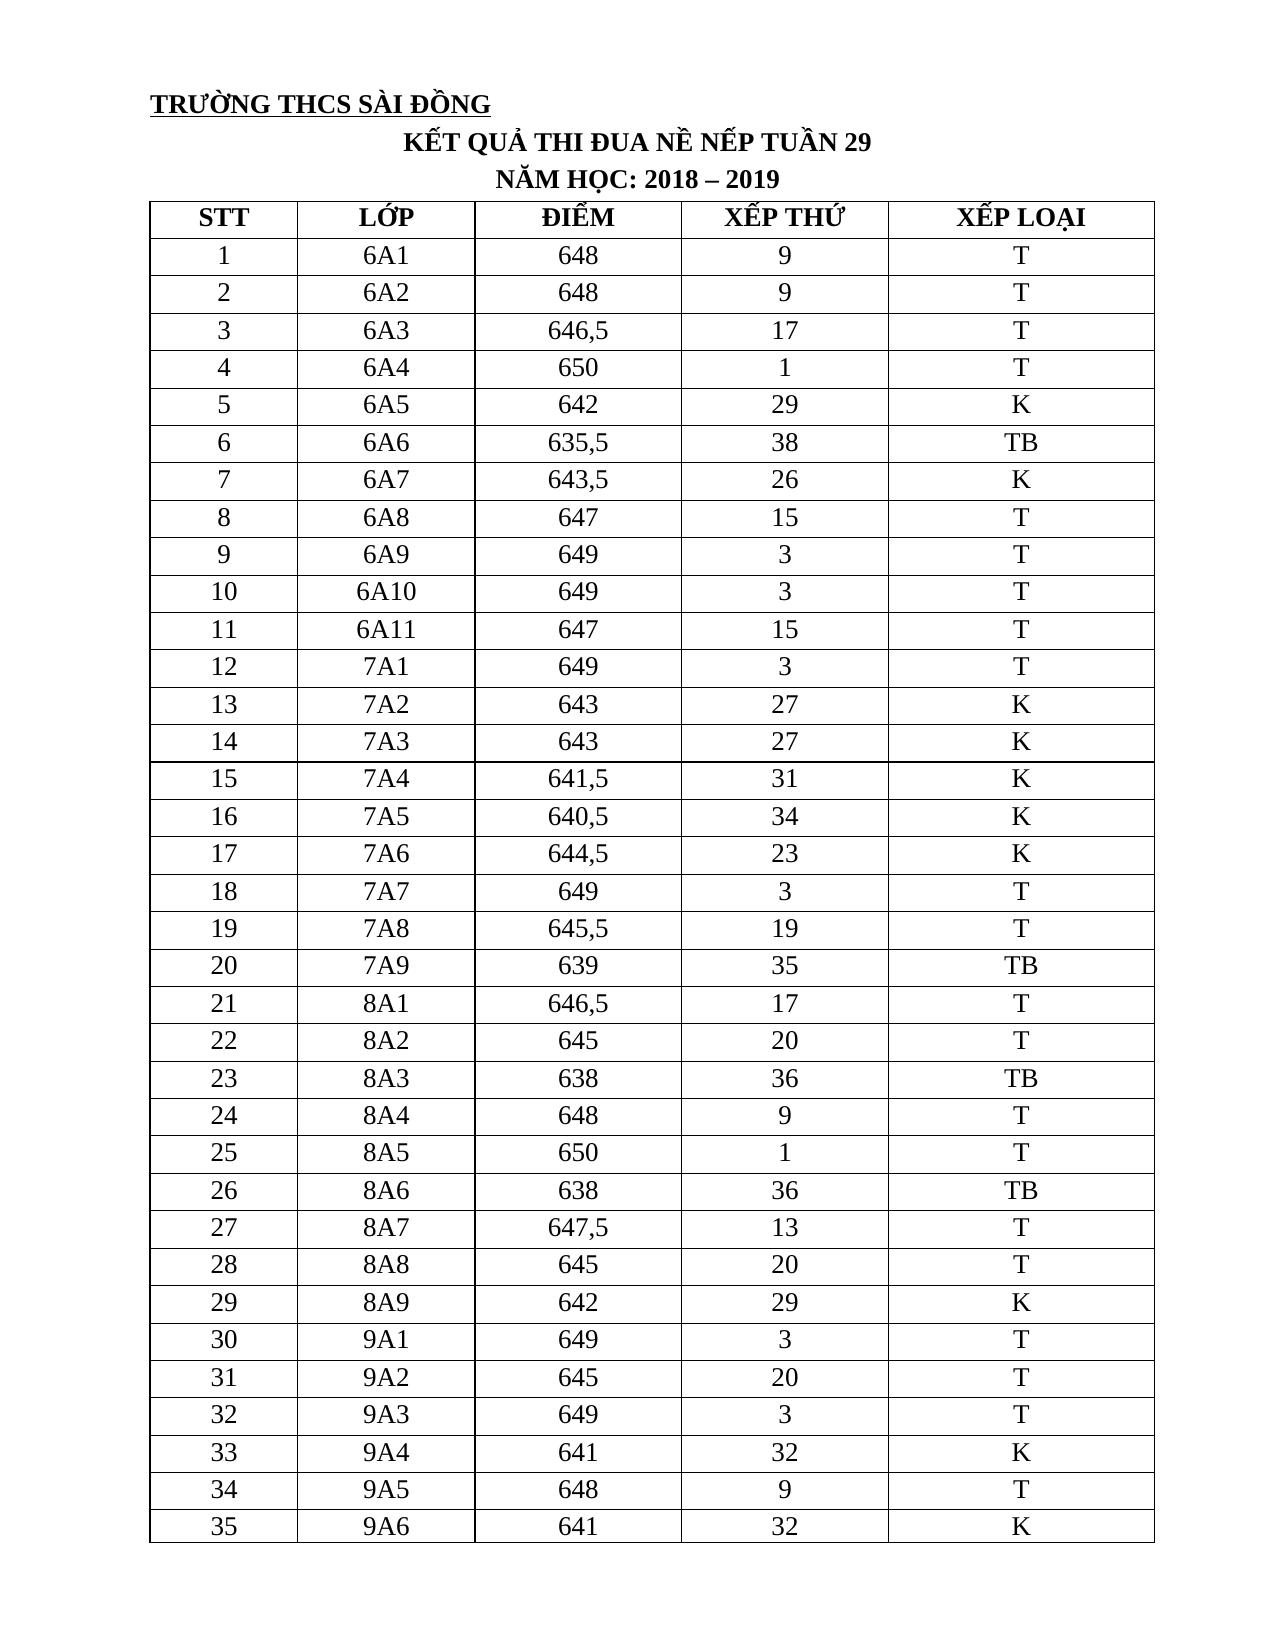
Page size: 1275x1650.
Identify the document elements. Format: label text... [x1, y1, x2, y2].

table_cell 644,5 [476, 837, 681, 874]
table_cell 643 [476, 725, 681, 761]
table_cell 27 [151, 1211, 297, 1248]
table_cell 18 [151, 875, 297, 911]
table_cell K [889, 463, 1154, 500]
table_cell 8A1 [298, 987, 474, 1023]
table_cell 642 [476, 1286, 681, 1322]
table_cell T [889, 1211, 1154, 1248]
text KẾT QUẢ THI ĐUA NỀ NẾP TUẦN 29 [150, 126, 1125, 157]
table_header STT [151, 202, 297, 238]
table_cell 20 [682, 1024, 888, 1061]
table_cell 649 [476, 576, 681, 612]
table_cell 13 [151, 688, 297, 724]
table_cell 7 [151, 463, 297, 500]
table_cell 23 [682, 837, 888, 874]
table_cell TB [889, 426, 1154, 462]
table_cell 20 [682, 1249, 888, 1285]
table_cell 5 [151, 389, 297, 425]
table_cell 3 [682, 576, 888, 612]
table_cell 8A5 [298, 1136, 474, 1173]
table_cell K [889, 725, 1154, 761]
table_cell T [889, 351, 1154, 387]
table_header XẾP THỨ [682, 202, 888, 238]
table_cell T [889, 1099, 1154, 1135]
table_cell 8A9 [298, 1286, 474, 1322]
table_cell 647 [476, 613, 681, 649]
table_cell T [889, 1473, 1154, 1509]
table_cell 32 [151, 1398, 297, 1434]
table_cell 642 [476, 389, 681, 425]
table_cell 7A8 [298, 912, 474, 948]
table_cell 21 [151, 987, 297, 1023]
table_cell 638 [476, 1174, 681, 1210]
table_cell 10 [151, 576, 297, 612]
table_cell 7A2 [298, 688, 474, 724]
table_cell 9A1 [298, 1324, 474, 1360]
table_cell 641 [476, 1436, 681, 1472]
table_cell 6A6 [298, 426, 474, 462]
table_cell 645 [476, 1361, 681, 1397]
table_cell 14 [151, 725, 297, 761]
table_cell 4 [151, 351, 297, 387]
table_cell 649 [476, 538, 681, 574]
table_cell 650 [476, 351, 681, 387]
table_cell 9A6 [298, 1510, 474, 1542]
table_cell K [889, 1510, 1154, 1542]
table_cell 649 [476, 1324, 681, 1360]
table_cell 23 [151, 1062, 297, 1098]
table_cell T [889, 650, 1154, 687]
table_cell 29 [682, 389, 888, 425]
table_cell T [889, 1024, 1154, 1061]
table_cell K [889, 837, 1154, 874]
table_cell 2 [151, 276, 297, 313]
table_cell 648 [476, 1099, 681, 1135]
table_cell 647,5 [476, 1211, 681, 1248]
table_cell 7A9 [298, 950, 474, 986]
table_cell T [889, 276, 1154, 313]
table_cell 11 [151, 613, 297, 649]
table_cell 8 [151, 501, 297, 537]
table_cell 20 [151, 950, 297, 986]
table_cell 32 [682, 1436, 888, 1472]
table_cell 6 [151, 426, 297, 462]
table_cell 3 [151, 314, 297, 350]
table_cell T [889, 1136, 1154, 1173]
table_cell T [889, 1249, 1154, 1285]
table_cell 648 [476, 1473, 681, 1509]
table_cell T [889, 1324, 1154, 1360]
table_cell 22 [151, 1024, 297, 1061]
table_cell 640,5 [476, 800, 681, 836]
text TRƯỜNG THCS SÀI ĐỒNG [150, 89, 1125, 120]
table_cell 9 [682, 1473, 888, 1509]
table_cell 8A2 [298, 1024, 474, 1061]
table_cell 3 [682, 1324, 888, 1360]
table_cell 8A7 [298, 1211, 474, 1248]
table_cell 641,5 [476, 763, 681, 799]
table_cell 15 [682, 613, 888, 649]
table_cell 6A3 [298, 314, 474, 350]
table_cell 16 [151, 800, 297, 836]
table_cell 639 [476, 950, 681, 986]
table_cell 28 [151, 1249, 297, 1285]
table_cell K [889, 763, 1154, 799]
table_cell 6A7 [298, 463, 474, 500]
table_cell 9 [151, 538, 297, 574]
table_cell 3 [682, 538, 888, 574]
table_header ĐIỂM [476, 202, 681, 238]
table_cell 9 [682, 276, 888, 313]
table_cell 1 [682, 351, 888, 387]
table_cell TB [889, 1174, 1154, 1210]
table_cell 7A4 [298, 763, 474, 799]
table_cell 6A1 [298, 239, 474, 275]
table_cell 35 [682, 950, 888, 986]
table_cell 6A11 [298, 613, 474, 649]
table_cell 7A3 [298, 725, 474, 761]
table_cell 649 [476, 875, 681, 911]
table_cell 1 [151, 239, 297, 275]
table_header XẾP LOẠI [889, 202, 1154, 238]
table_cell 33 [151, 1436, 297, 1472]
table_cell 24 [151, 1099, 297, 1135]
table_cell 17 [682, 314, 888, 350]
table_cell 6A10 [298, 576, 474, 612]
table_cell 17 [151, 837, 297, 874]
table_cell T [889, 538, 1154, 574]
table_cell 15 [151, 763, 297, 799]
text NĂM HỌC: 2018 – 2019 [150, 163, 1125, 194]
table_cell 17 [682, 987, 888, 1023]
table_cell 9A2 [298, 1361, 474, 1397]
table_cell 31 [682, 763, 888, 799]
table_cell 648 [476, 239, 681, 275]
table_cell 36 [682, 1174, 888, 1210]
table_cell 36 [682, 1062, 888, 1098]
table_cell 9A3 [298, 1398, 474, 1434]
table_cell 3 [682, 650, 888, 687]
table_cell 6A8 [298, 501, 474, 537]
table_cell 6A2 [298, 276, 474, 313]
table_cell 31 [151, 1361, 297, 1397]
table_cell T [889, 239, 1154, 275]
table_cell 29 [682, 1286, 888, 1322]
table_cell 7A6 [298, 837, 474, 874]
table_cell 645,5 [476, 912, 681, 948]
table_cell 6A4 [298, 351, 474, 387]
table_cell 7A7 [298, 875, 474, 911]
table_cell 9 [682, 239, 888, 275]
table_cell 3 [682, 1398, 888, 1434]
table_cell TB [889, 1062, 1154, 1098]
table_cell 8A8 [298, 1249, 474, 1285]
table_cell 13 [682, 1211, 888, 1248]
table_cell 6A9 [298, 538, 474, 574]
table_cell T [889, 1398, 1154, 1434]
table_cell 34 [151, 1473, 297, 1509]
table_cell 30 [151, 1324, 297, 1360]
table_cell 19 [151, 912, 297, 948]
table_cell T [889, 576, 1154, 612]
table_cell 6A5 [298, 389, 474, 425]
table_cell 9 [682, 1099, 888, 1135]
table_cell 27 [682, 725, 888, 761]
table_cell T [889, 875, 1154, 911]
table_cell 645 [476, 1249, 681, 1285]
table_cell 647 [476, 501, 681, 537]
table_cell 635,5 [476, 426, 681, 462]
table_cell 26 [682, 463, 888, 500]
table_cell 649 [476, 1398, 681, 1434]
table_cell 25 [151, 1136, 297, 1173]
table_cell K [889, 1436, 1154, 1472]
table_cell 12 [151, 650, 297, 687]
table_cell 645 [476, 1024, 681, 1061]
table_cell K [889, 389, 1154, 425]
table_cell T [889, 613, 1154, 649]
table_cell T [889, 912, 1154, 948]
table_cell 20 [682, 1361, 888, 1397]
table_cell 7A5 [298, 800, 474, 836]
table_cell T [889, 987, 1154, 1023]
table_cell 27 [682, 688, 888, 724]
table_cell 15 [682, 501, 888, 537]
table_cell 649 [476, 650, 681, 687]
table_cell K [889, 800, 1154, 836]
table_cell 34 [682, 800, 888, 836]
table_cell 8A6 [298, 1174, 474, 1210]
table_header LỚP [298, 202, 474, 238]
table_cell 3 [682, 875, 888, 911]
table_cell 646,5 [476, 987, 681, 1023]
table_cell 35 [151, 1510, 297, 1542]
table_cell 650 [476, 1136, 681, 1173]
table_cell 29 [151, 1286, 297, 1322]
table_cell 7A1 [298, 650, 474, 687]
table_cell K [889, 688, 1154, 724]
table_cell 19 [682, 912, 888, 948]
table_cell T [889, 314, 1154, 350]
table_cell 641 [476, 1510, 681, 1542]
table_cell 648 [476, 276, 681, 313]
table_cell 1 [682, 1136, 888, 1173]
table_cell 26 [151, 1174, 297, 1210]
table_cell 8A3 [298, 1062, 474, 1098]
table_cell T [889, 1361, 1154, 1397]
table_cell 646,5 [476, 314, 681, 350]
table_cell TB [889, 950, 1154, 986]
table_cell 643 [476, 688, 681, 724]
table_cell 38 [682, 426, 888, 462]
table_cell K [889, 1286, 1154, 1322]
table_cell 9A5 [298, 1473, 474, 1509]
table_cell 8A4 [298, 1099, 474, 1135]
table_cell T [889, 501, 1154, 537]
table_cell 643,5 [476, 463, 681, 500]
table_cell 32 [682, 1510, 888, 1542]
table_cell 9A4 [298, 1436, 474, 1472]
table_cell 638 [476, 1062, 681, 1098]
